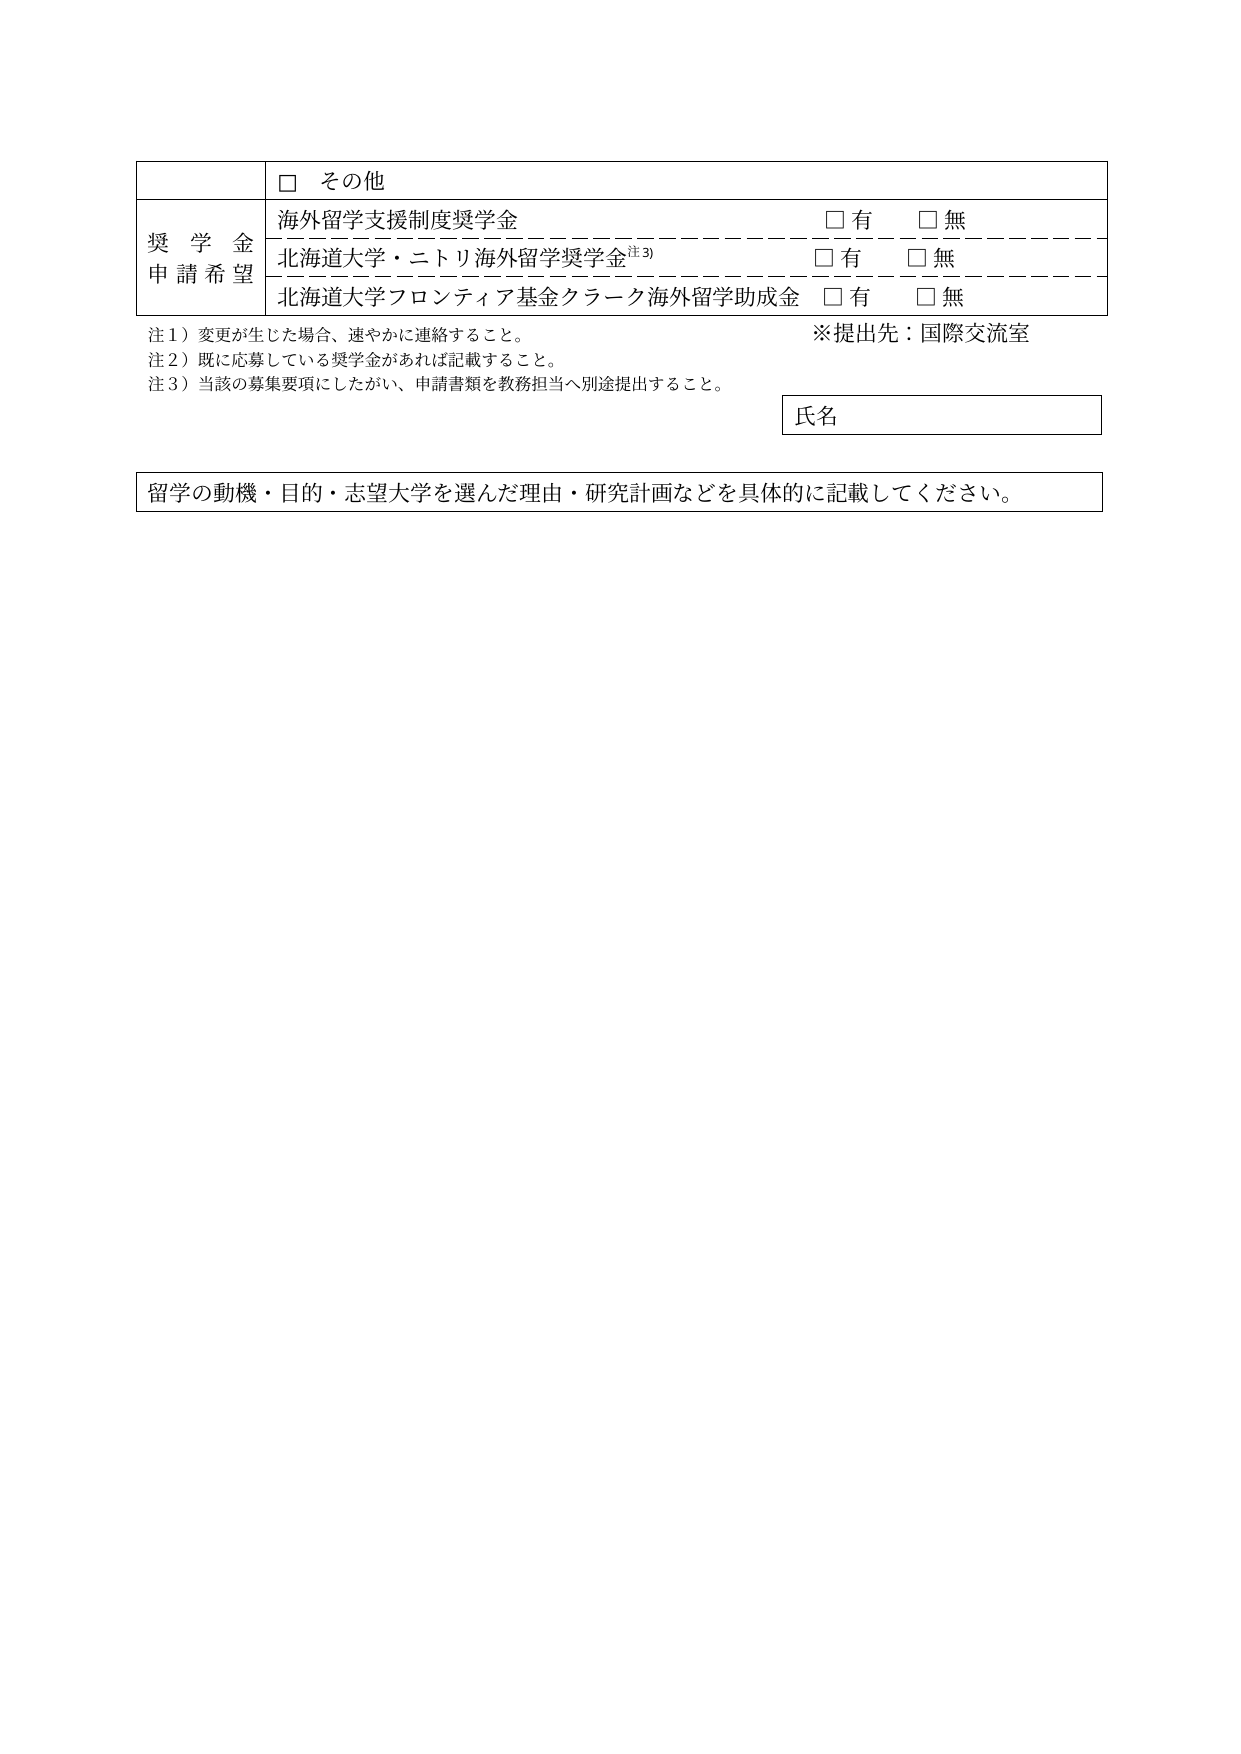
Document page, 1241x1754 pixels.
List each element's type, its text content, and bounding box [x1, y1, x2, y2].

text 注１）変更が生じた場合、速やかに連絡すること。 ※提出先：国際交流室 [148, 316, 1092, 347]
table_cell 奨学金 申請希望 [137, 200, 265, 315]
table_header [871, 396, 1101, 434]
table_cell 北海道大学・ニトリ海外留学奨学金注3) □ 有 □ 無 [266, 238, 1107, 276]
text 注３）当該の募集要項にしたがい、申請書類を教務担当へ別途提出すること。 [148, 371, 1092, 395]
text 注２）既に応募している奨学金があれば記載すること。 [148, 347, 1092, 371]
table_cell □ その他 [266, 162, 1107, 199]
table_header 留学の動機・目的・志望大学を選んだ理由・研究計画などを具体的に記載してください。 [137, 473, 1102, 511]
table_cell 北海道大学フロンティア基金クラーク海外留学助成金 □ 有 □ 無 [266, 276, 1107, 315]
table_header 氏名 [783, 396, 871, 434]
table_cell 海外留学支援制度奨学金 □ 有 □ 無 [266, 200, 1107, 238]
